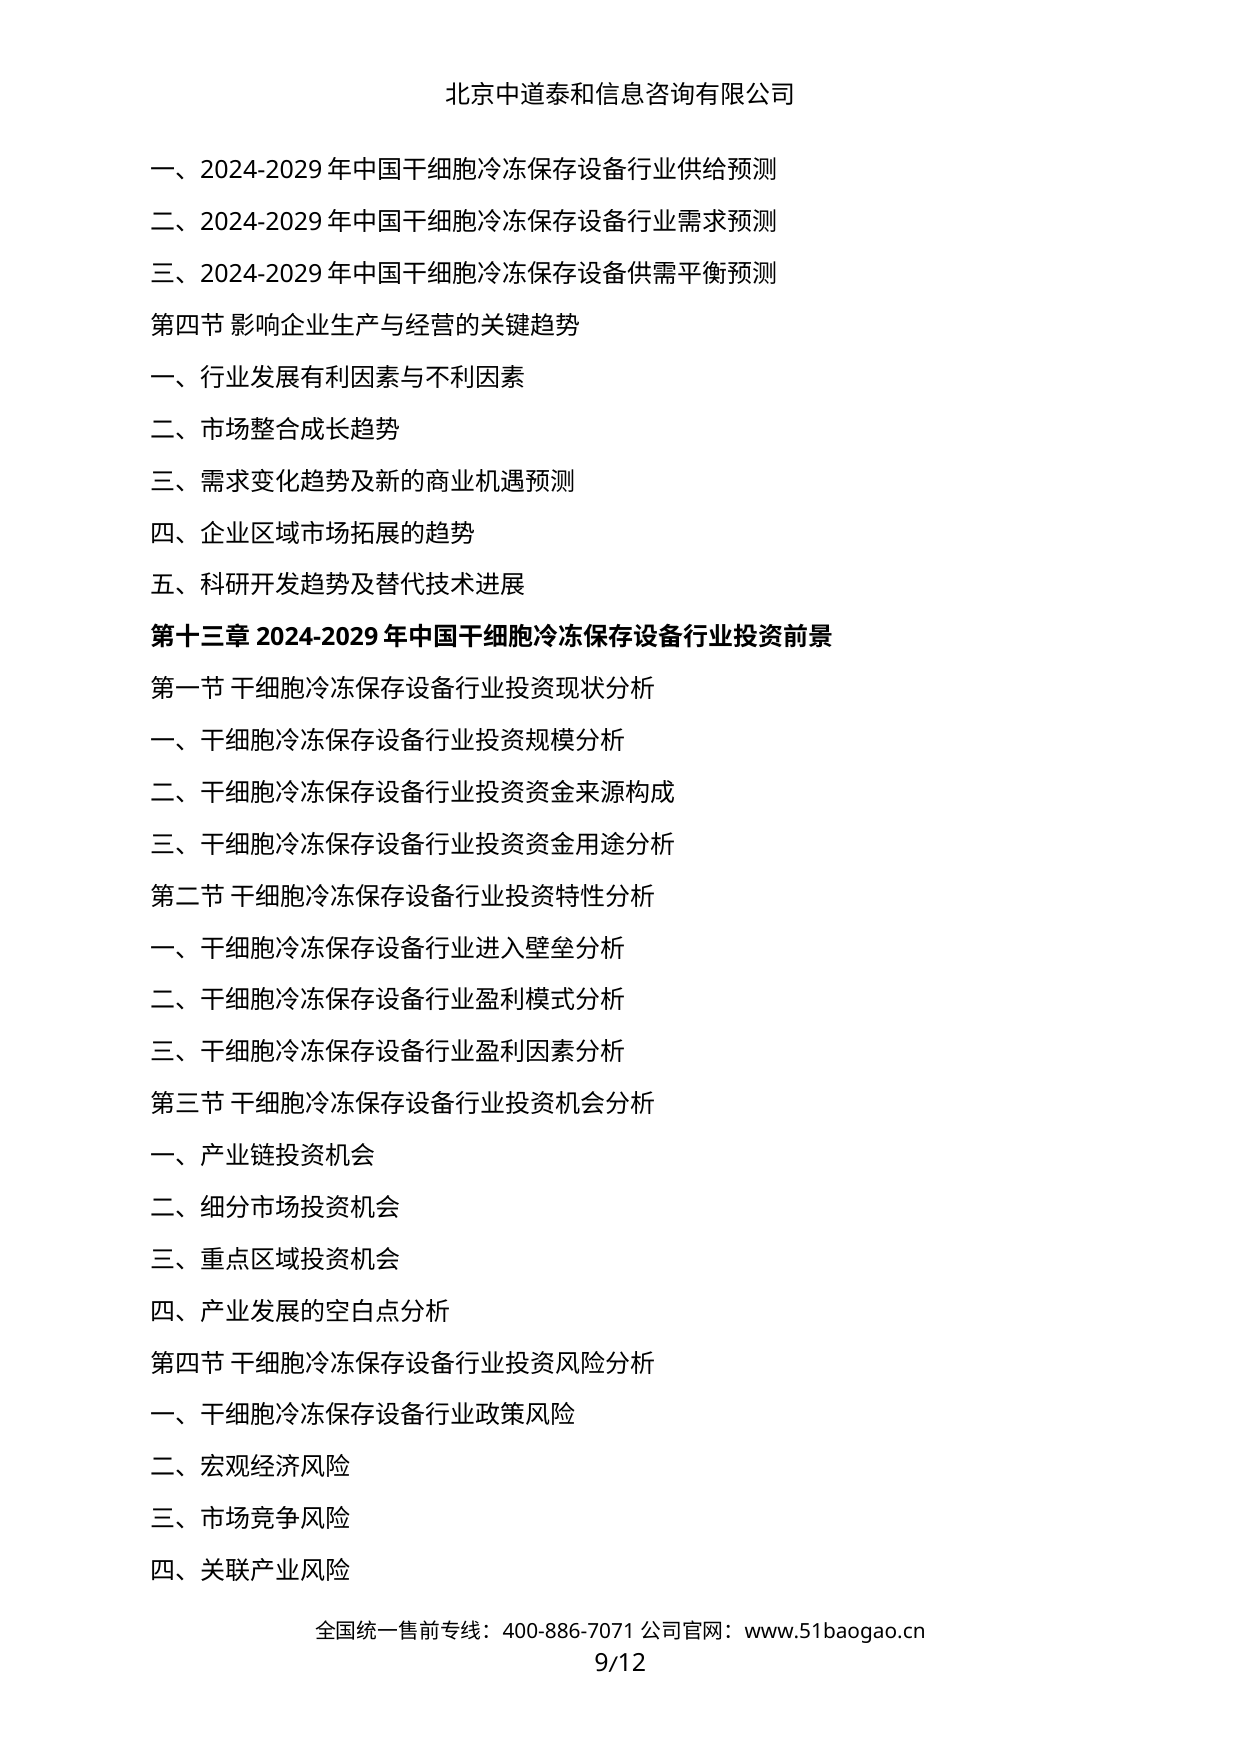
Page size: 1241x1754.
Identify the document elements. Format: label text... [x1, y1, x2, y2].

text 三、干细胞冷冻保存设备行业盈利因素分析 [150, 1032, 1090, 1068]
text 二、宏观经济风险 [150, 1447, 1090, 1483]
text 四、产业发展的空白点分析 [150, 1291, 1090, 1327]
text 一、干细胞冷冻保存设备行业政策风险 [150, 1395, 1090, 1431]
text 一、干细胞冷冻保存设备行业投资规模分析 [150, 721, 1090, 757]
text 二、市场整合成长趋势 [150, 409, 1090, 446]
text 第四节 影响企业生产与经营的关键趋势 [150, 306, 1090, 342]
text 五、科研开发趋势及替代技术进展 [150, 565, 1090, 601]
text 三、干细胞冷冻保存设备行业投资资金用途分析 [150, 824, 1090, 861]
text 三、市场竞争风险 [150, 1499, 1090, 1535]
text 一、行业发展有利因素与不利因素 [150, 357, 1090, 394]
text 第一节 干细胞冷冻保存设备行业投资现状分析 [150, 669, 1090, 705]
text 四、关联产业风险 [150, 1551, 1090, 1587]
text 第三节 干细胞冷冻保存设备行业投资机会分析 [150, 1084, 1090, 1120]
text 一、产业链投资机会 [150, 1136, 1090, 1172]
text 二、细分市场投资机会 [150, 1187, 1090, 1224]
text 二、干细胞冷冻保存设备行业盈利模式分析 [150, 980, 1090, 1016]
text 二、干细胞冷冻保存设备行业投资资金来源构成 [150, 772, 1090, 809]
text 三、2024-2029年中国干细胞冷冻保存设备供需平衡预测 [150, 254, 1090, 290]
text 三、需求变化趋势及新的商业机遇预测 [150, 461, 1090, 497]
text 一、2024-2029年中国干细胞冷冻保存设备行业供给预测 [150, 150, 1090, 186]
text 二、2024-2029年中国干细胞冷冻保存设备行业需求预测 [150, 202, 1090, 238]
text 第二节 干细胞冷冻保存设备行业投资特性分析 [150, 876, 1090, 912]
text 第十三章 2024-2029年中国干细胞冷冻保存设备行业投资前景 [150, 617, 1090, 653]
text 第四节 干细胞冷冻保存设备行业投资风险分析 [150, 1343, 1090, 1379]
text 四、企业区域市场拓展的趋势 [150, 513, 1090, 549]
text 三、重点区域投资机会 [150, 1239, 1090, 1276]
text 一、干细胞冷冻保存设备行业进入壁垒分析 [150, 928, 1090, 964]
